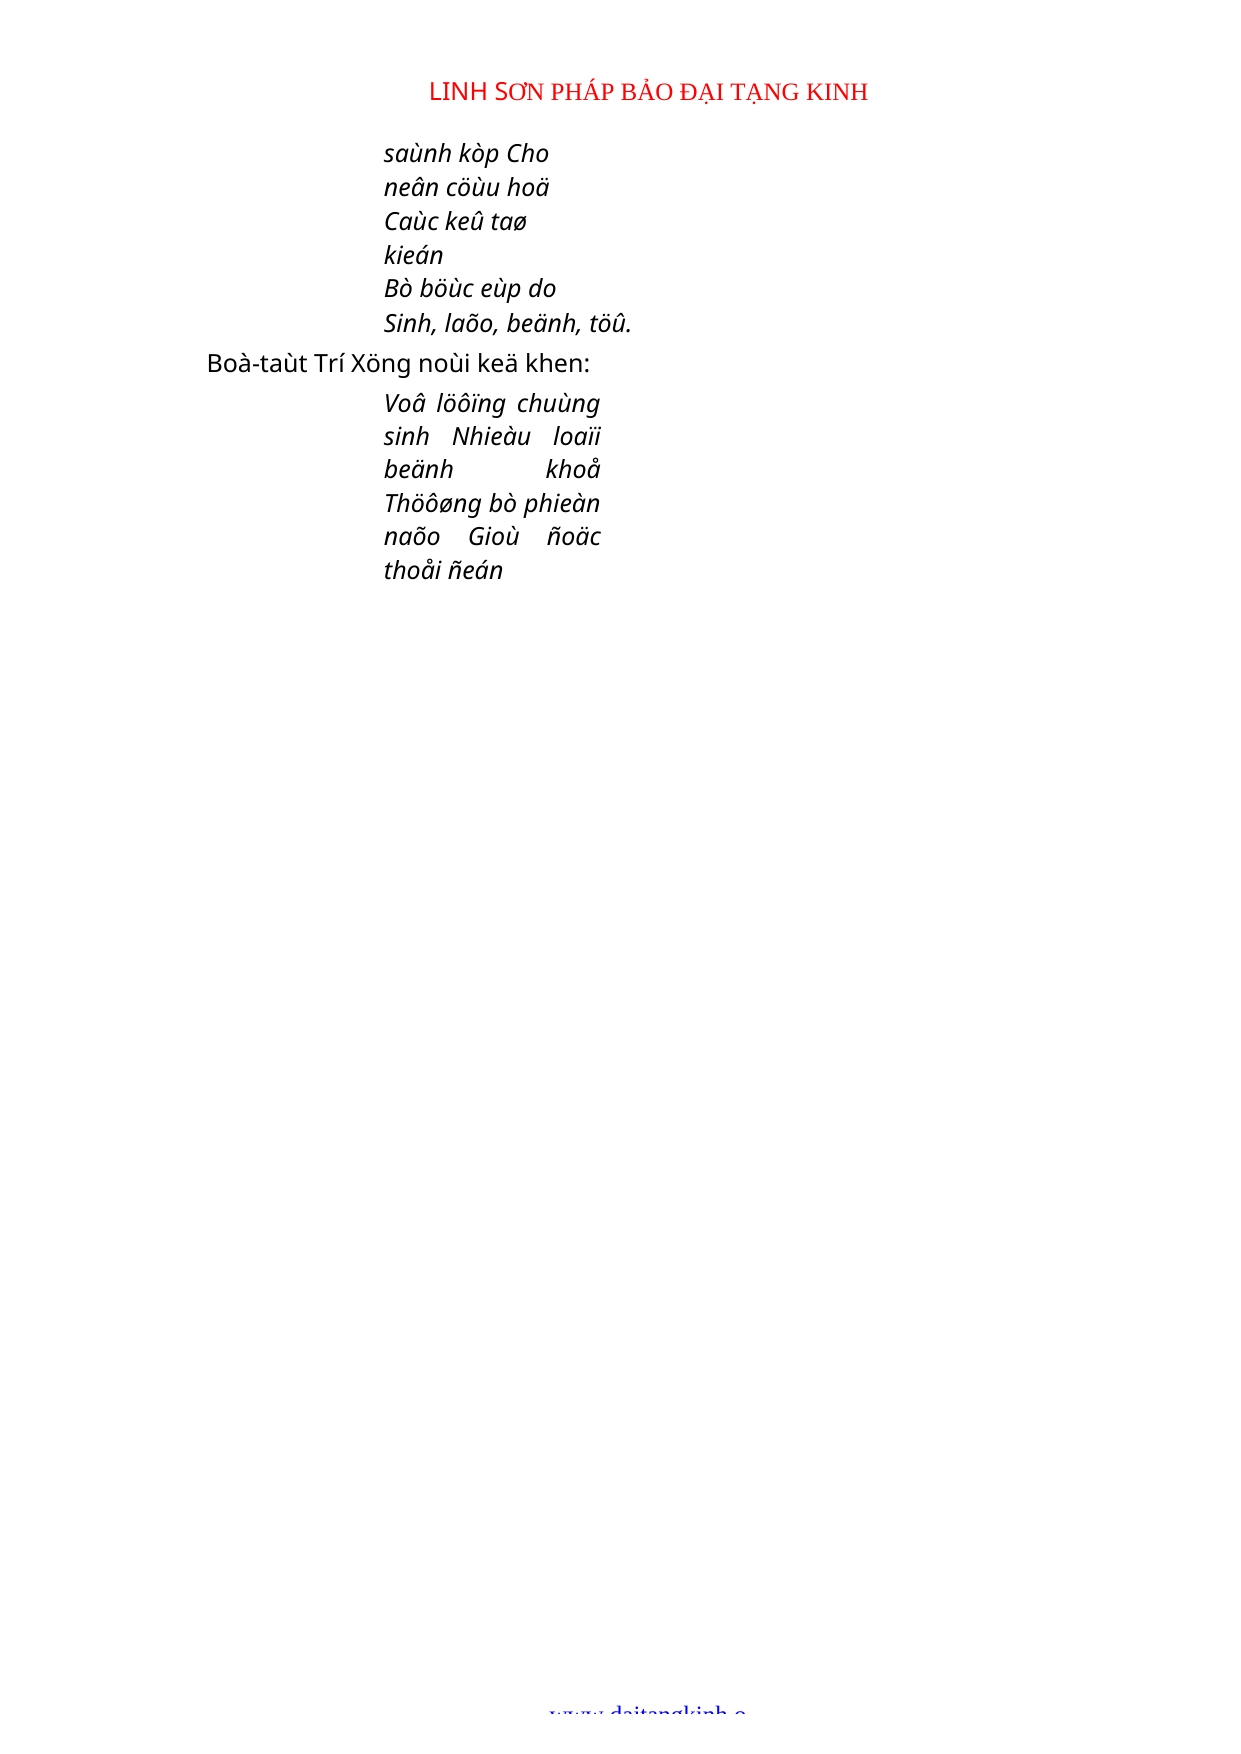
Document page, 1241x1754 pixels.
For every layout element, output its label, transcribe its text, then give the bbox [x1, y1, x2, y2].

text Boà-taùt Trí Xöng noùi keä khen: [206, 345, 1105, 379]
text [384, 135, 589, 272]
text Sinh, laõo, beänh, töû. [384, 306, 1105, 340]
text Voâ löôïng chuùng sinh Nhieàu loaïi beänh khoå Thöôøng bò phieàn naõo Gioù ñoäc thoåi ñeán [384, 386, 601, 586]
text Bò böùc eùp do [384, 272, 1105, 303]
